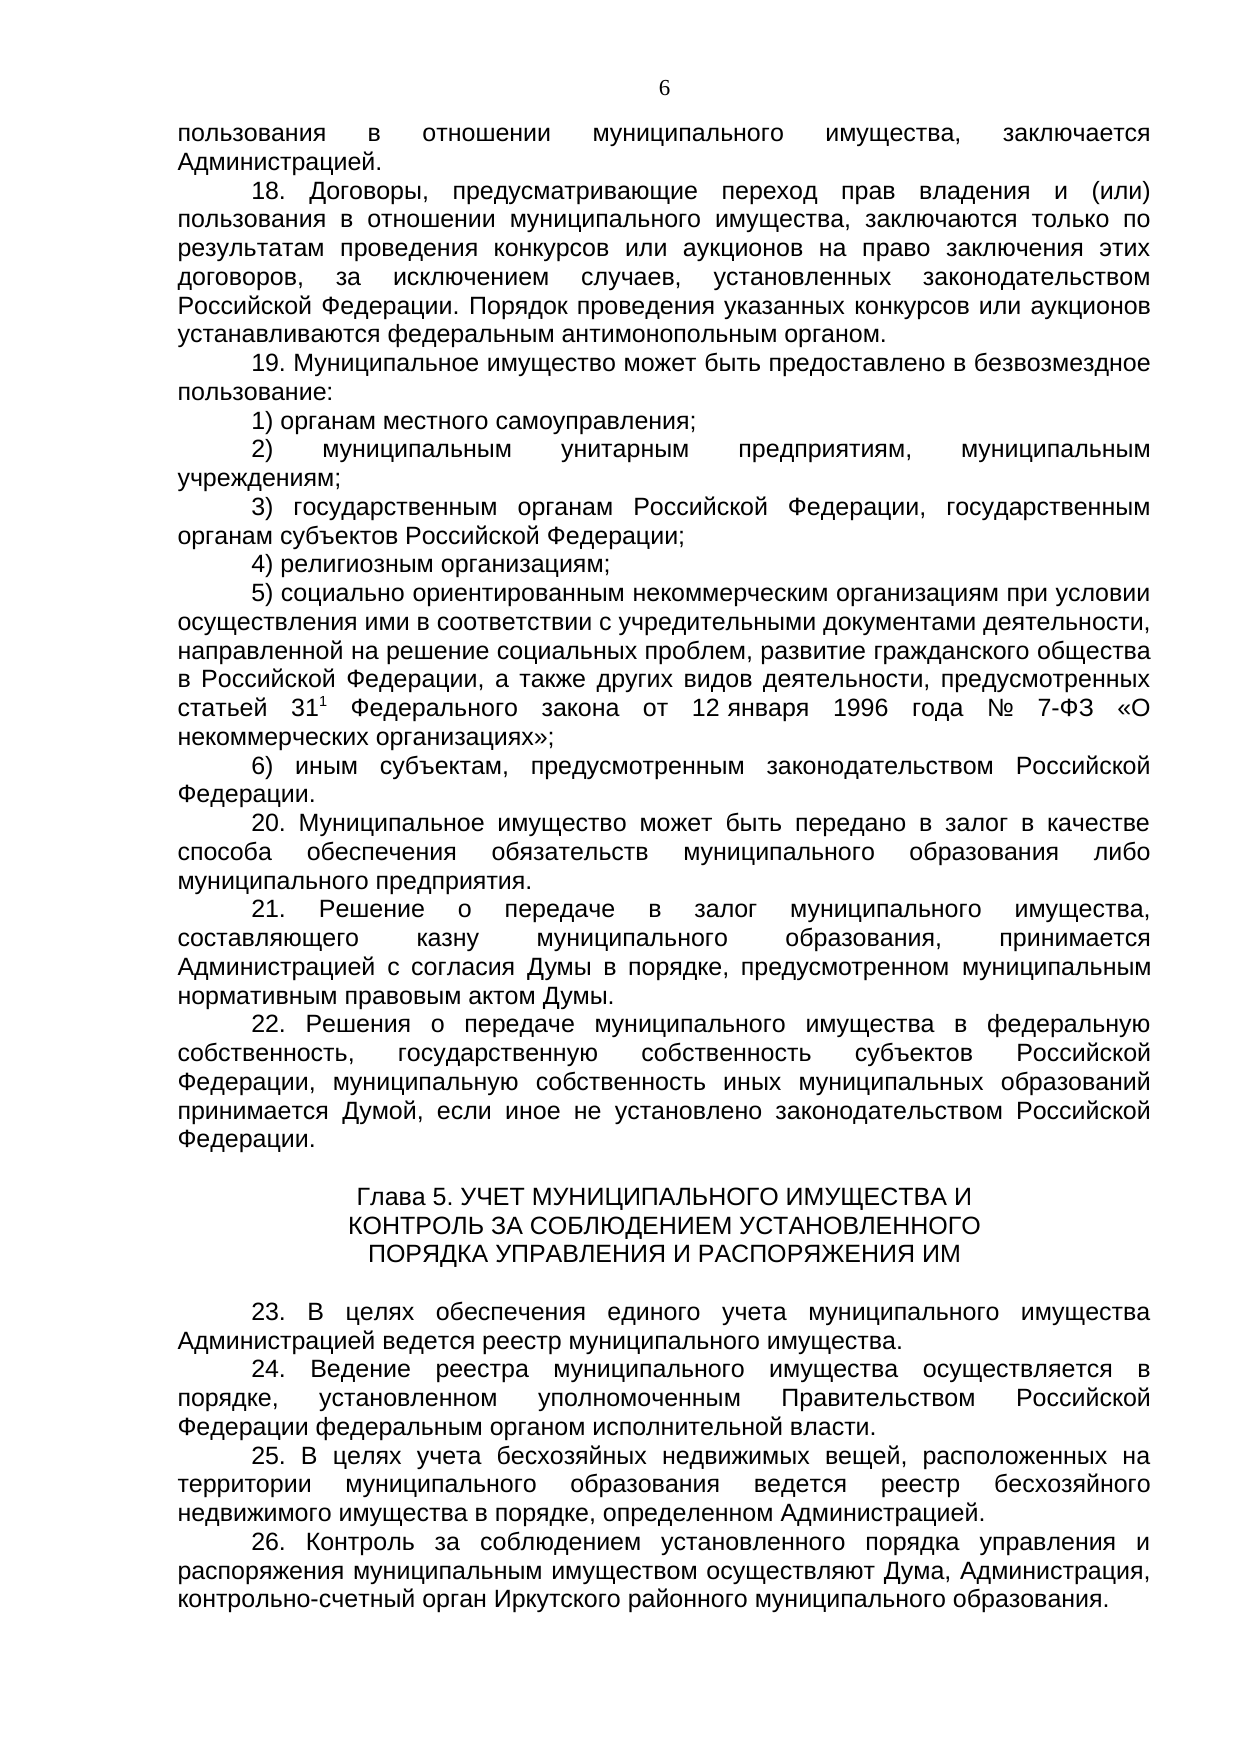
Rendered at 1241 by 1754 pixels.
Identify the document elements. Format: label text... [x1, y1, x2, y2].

text 21. Решение о передаче в залог муниципального имущества, составляющего казну муниципального образования, принимается Администрацией с согласия Думы в порядке, предусмотренном муниципальным нормативным правовым актом Думы. [177, 894, 1152, 1009]
text 5) социально ориентированным некоммерческим организациям при условии осуществления ими в соответствии с учредительными документами деятельности, направленной на решение социальных проблем, развитие гражданского общества в Российской Федерации, а также других видов деятельности, предусмотренных статьей 311 Федерального закона от 12 января 1996 года № 7-ФЗ «О некоммерческих организациях»; [177, 578, 1152, 751]
text 2) муниципальным унитарным предприятиям, муниципальным учреждениям; [177, 434, 1152, 492]
text 3) государственным органам Российской Федерации, государственным органам субъектов Российской Федерации; [177, 492, 1152, 549]
text 22. Решения о передаче муниципального имущества в федеральную собственность, государственную собственность субъектов Российской Федерации, муниципальную собственность иных муниципальных образований принимается Думой, если иное не установлено законодательством Российской Федерации. [177, 1009, 1152, 1153]
text 25. В целях учета бесхозяйных недвижимых вещей, расположенных на территории муниципального образования ведется реестр бесхозяйного недвижимого имущества в порядке, определенном Администрацией. [177, 1441, 1152, 1527]
text Глава 5. УЧЕТ МУНИЦИПАЛЬНОГО ИМУЩЕСТВА И [177, 1182, 1152, 1211]
text 23. В целях обеспечения единого учета муниципального имущества Администрацией ведется реестр муниципального имущества. [177, 1297, 1152, 1354]
text КОНТРОЛЬ ЗА СОБЛЮДЕНИЕМ УСТАНОВЛЕННОГО [177, 1211, 1152, 1239]
text 19. Муниципальное имущество может быть предоставлено в безвозмездное пользование: [177, 348, 1152, 406]
text ПОРЯДКА УПРАВЛЕНИЯ И РАСПОРЯЖЕНИЯ ИМ [177, 1239, 1152, 1268]
text 4) религиозным организациям; [177, 549, 1152, 578]
text 1) органам местного самоуправления; [177, 406, 1152, 434]
text 6) иным субъектам, предусмотренным законодательством Российской Федерации. [177, 751, 1152, 808]
text 18. Договоры, предусматривающие переход прав владения и (или) пользования в отношении муниципального имущества, заключаются только по результатам проведения конкурсов или аукционов на право заключения этих договоров, за исключением случаев, установленных законодательством Российской Федерации. Порядок проведения указанных конкурсов или аукционов устанавливаются федеральным антимонопольным органом. [177, 176, 1152, 348]
text 26. Контроль за соблюдением установленного порядка управления и распоряжения муниципальным имуществом осуществляют Дума, Администрация, контрольно-счетный орган Иркутского районного муниципального образования. [177, 1527, 1152, 1613]
text 20. Муниципальное имущество может быть передано в залог в качестве способа обеспечения обязательств муниципального образования либо муниципального предприятия. [177, 808, 1152, 894]
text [177, 118, 1152, 176]
text 24. Ведение реестра муниципального имущества осуществляется в порядке, установленном уполномоченным Правительством Российской Федерации федеральным органом исполнительной власти. [177, 1354, 1152, 1441]
